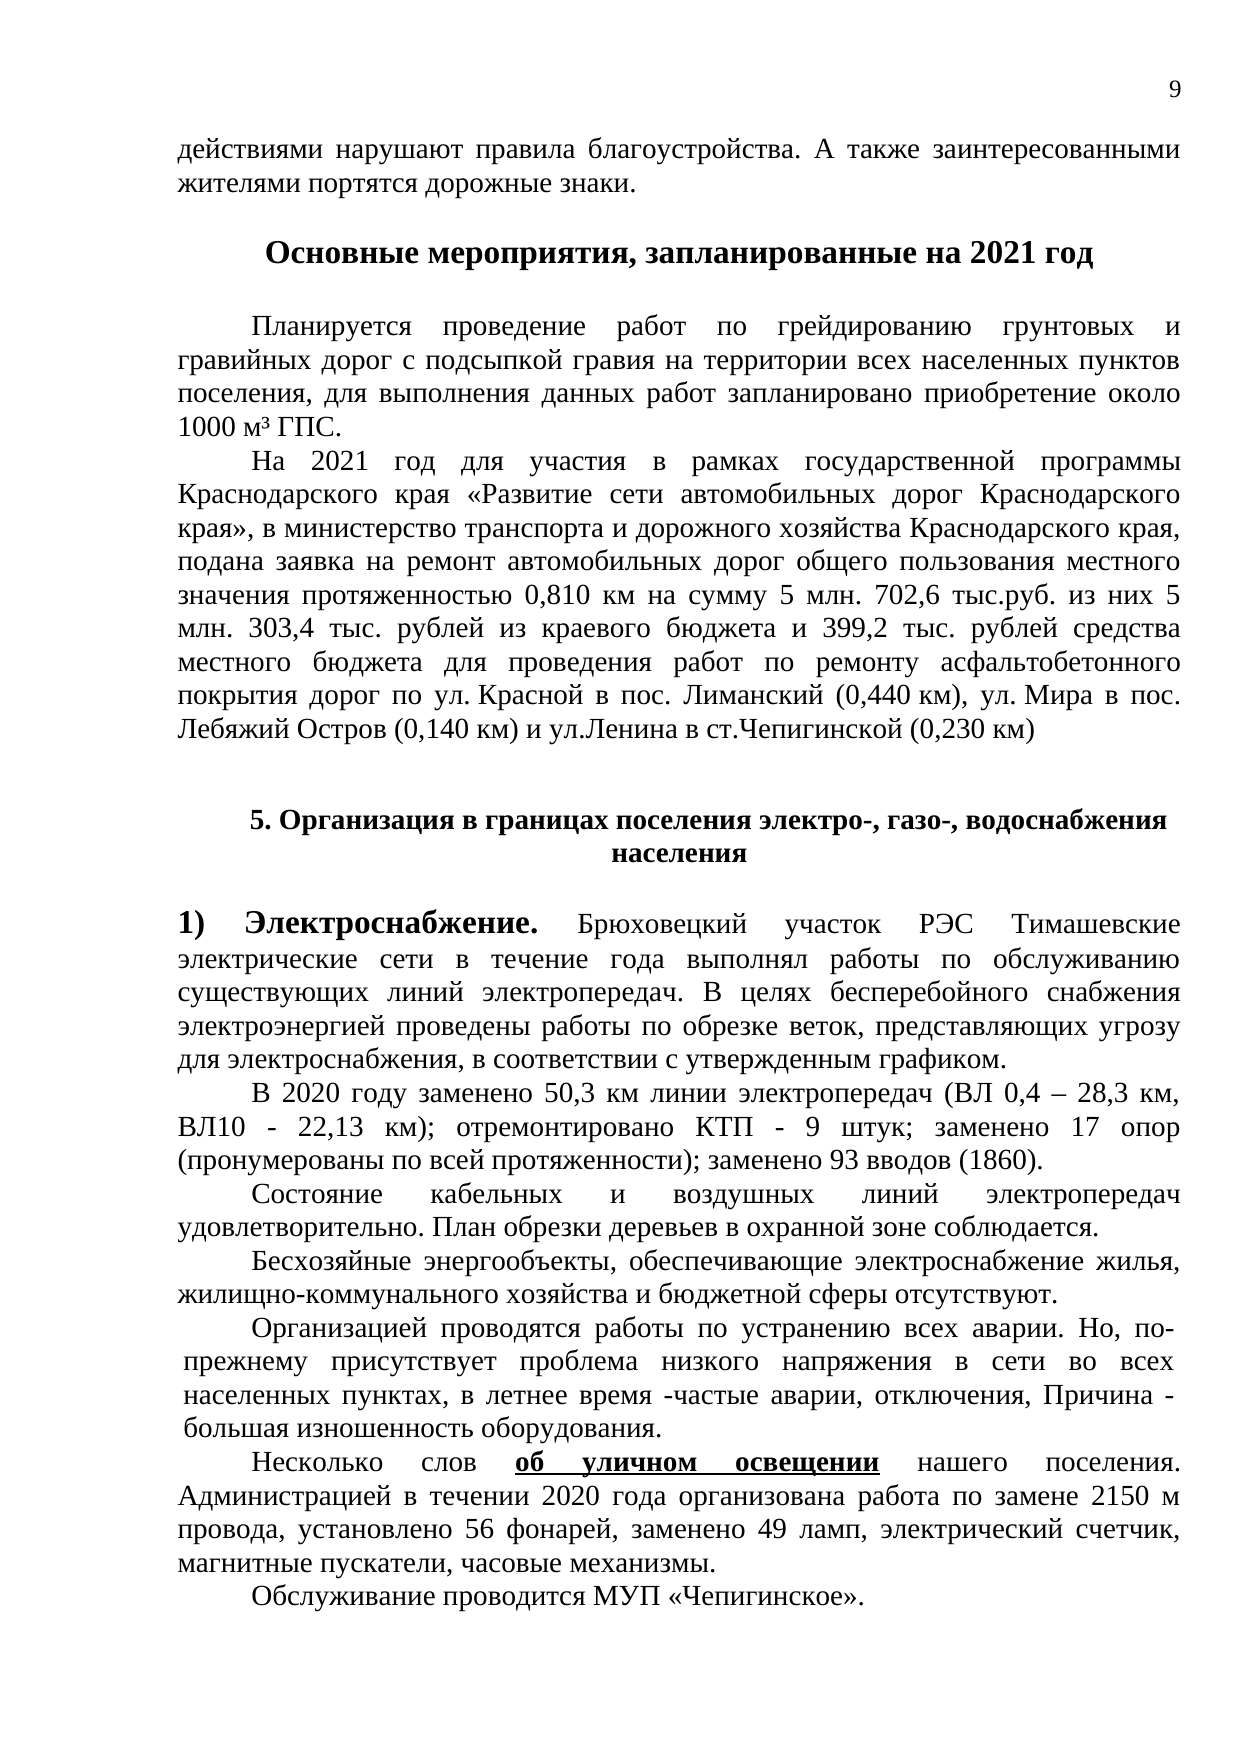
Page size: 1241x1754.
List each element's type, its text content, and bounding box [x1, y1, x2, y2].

text В 2020 году заменено 50,3 км линии электропередач (ВЛ 0,4 – 28,3 км, ВЛ10 - 22,13 км); отремонтировано КТП - 9 штук; заменено 17 опор (пронумерованы по всей протяженности); заменено 93 вводов (1860). [177, 1075, 1181, 1176]
text Состояние кабельных и воздушных линий электропередач удовлетворительно. План обрезки деревьев в охранной зоне соблюдается. [177, 1176, 1181, 1243]
text Несколько слов об уличном освещении нашего поселения. Администрацией в течении 2020 года организована работа по замене 2150 м провода, установлено 56 фонарей, заменено 49 ламп, электрический счетчик, магнитные пускатели, часовые механизмы. [177, 1444, 1181, 1578]
text Бесхозяйные энергообъекты, обеспечивающие электроснабжение жилья, жилищно-коммунального хозяйства и бюджетной сферы отсутствуют. [177, 1243, 1181, 1310]
text Планируется проведение работ по грейдированию грунтовых и гравийных дорог с подсыпкой гравия на территории всех населенных пунктов поселения, для выполнения данных работ запланировано приобретение около 1000 м³ ГПС. [177, 308, 1181, 443]
text Основные мероприятия, запланированные на 2021 год [177, 232, 1181, 270]
text 5. Организация в границах поселения электро-, газо-, водоснабжения населения [177, 802, 1181, 869]
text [177, 131, 1181, 198]
text На 2021 год для участия в рамках государственной программы Краснодарского края «Развитие сети автомобильных дорог Краснодарского края», в министерство транспорта и дорожного хозяйства Краснодарского края, подана заявка на ремонт автомобильных дорог общего пользования местного значения протяженностью 0,810 км на сумму 5 млн. 702,6 тыс.руб. из них 5 млн. 303,4 тыс. рублей из краевого бюджета и 399,2 тыс. рублей средства местного бюджета для проведения работ по ремонту асфальтобетонного покрытия дорог по ул. Красной в пос. Лиманский (0,440 км), ул. Мира в пос. Лебяжий Остров (0,140 км) и ул.Ленина в ст.Чепигинской (0,230 км) [177, 443, 1181, 744]
text 1) Электроснабжение. Брюховецкий участок РЭС Тимашевские электрические сети в течение года выполнял работы по обслуживанию существующих линий электропередач. В целях бесперебойного снабжения электроэнергией проведены работы по обрезке веток, представляющих угрозу для электроснабжения, в соответствии с утвержденным графиком. [177, 903, 1181, 1075]
text Организацией проводятся работы по устранению всех аварии. Но, по-прежнему присутствует проблема низкого напряжения в сети во всех населенных пунктах, в летнее время -частые аварии, отключения, Причина - большая изношенность оборудования. [183, 1310, 1175, 1444]
text Обслуживание проводится МУП «Чепигинское». [177, 1578, 1181, 1612]
